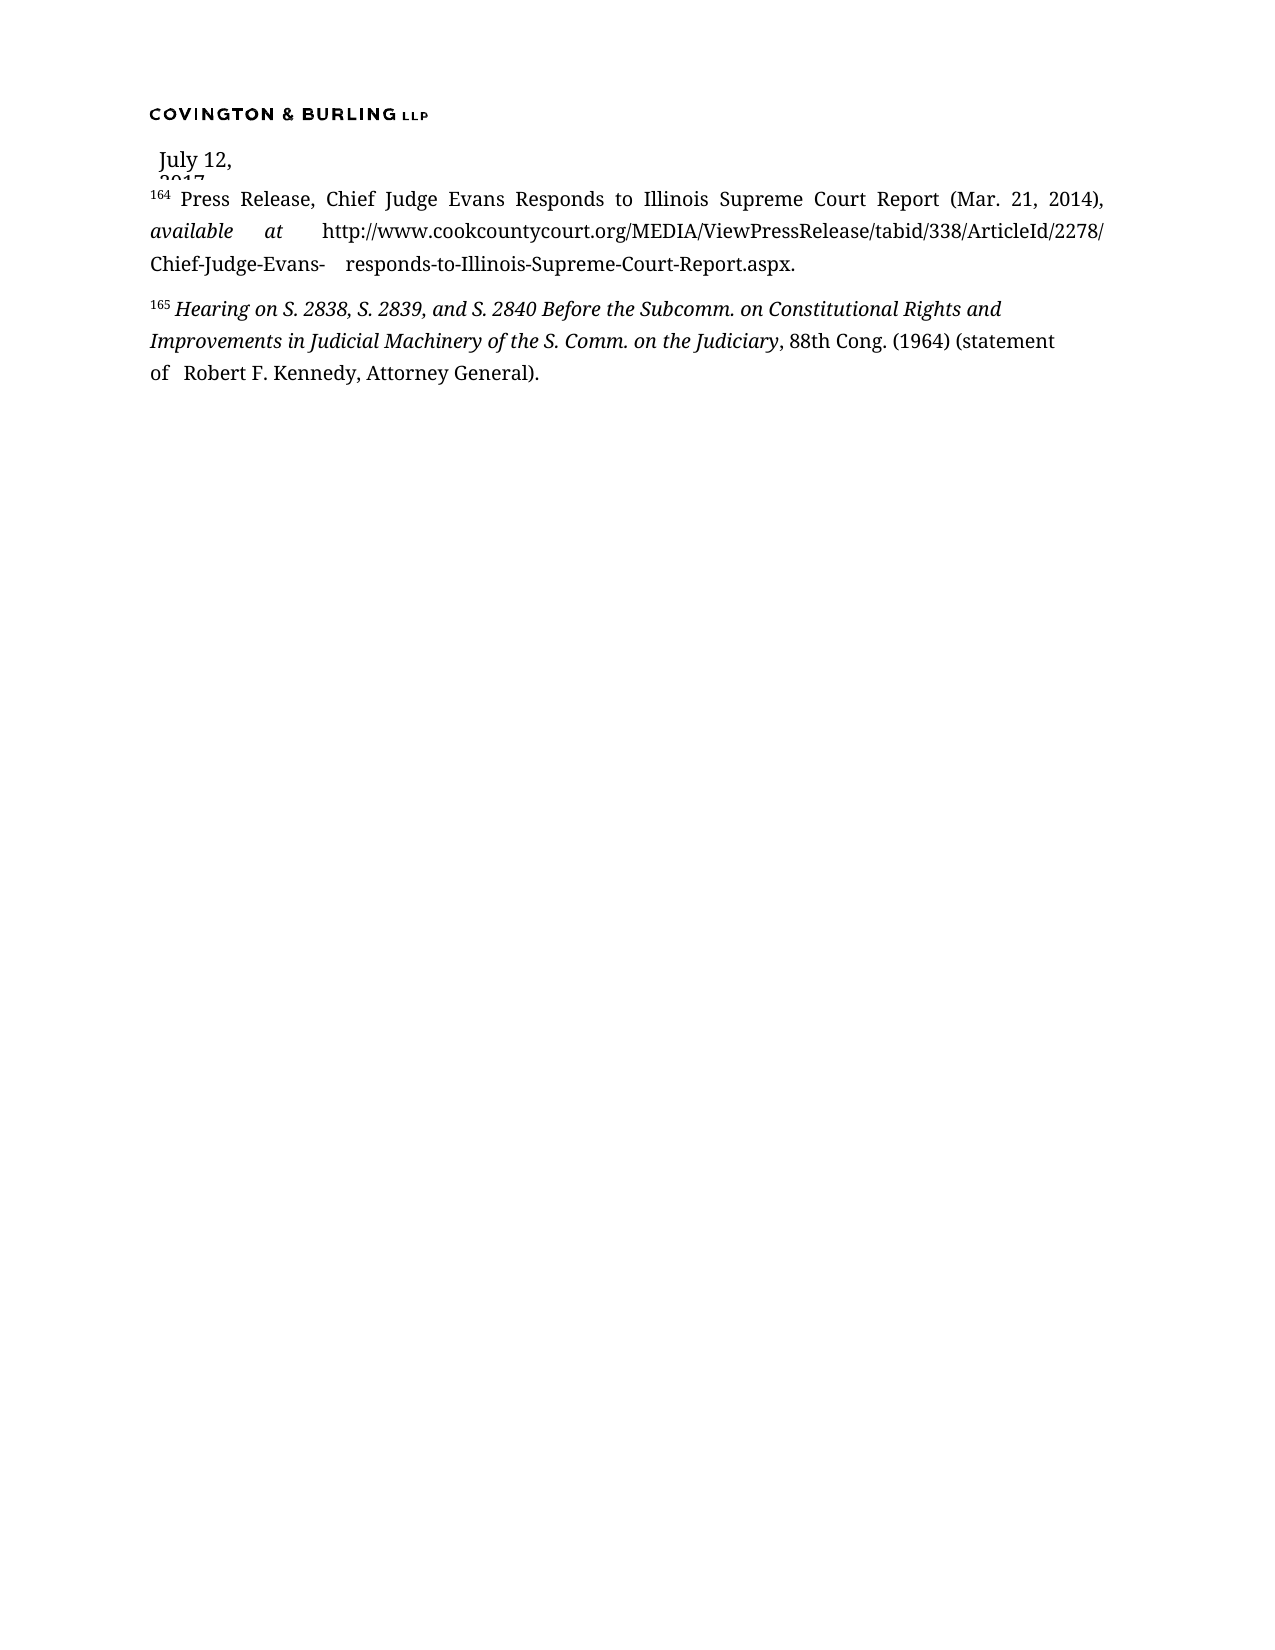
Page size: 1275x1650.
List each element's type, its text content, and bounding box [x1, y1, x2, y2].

text 164 Press Release, Chief Judge Evans Responds to Illinois Supreme Court Report (Mar. 21, 2014), available at http://www.cookcountycourt.org/MEDIA/ViewPressRelease/tabid/338/ArticleId/2278/Chief-Judge-Evans- responds-to-Illinois-Supreme-Court-Report.aspx. [150, 185, 1104, 277]
text 165 Hearing on S. 2838, S. 2839, and S. 2840 Before the Subcomm. on Constitutional Rights and Improvements in Judicial Machinery of the S. Comm. on the Judiciary, 88th Cong. (1964) (statement of Robert F. Kennedy, Attorney General). [150, 295, 1074, 387]
